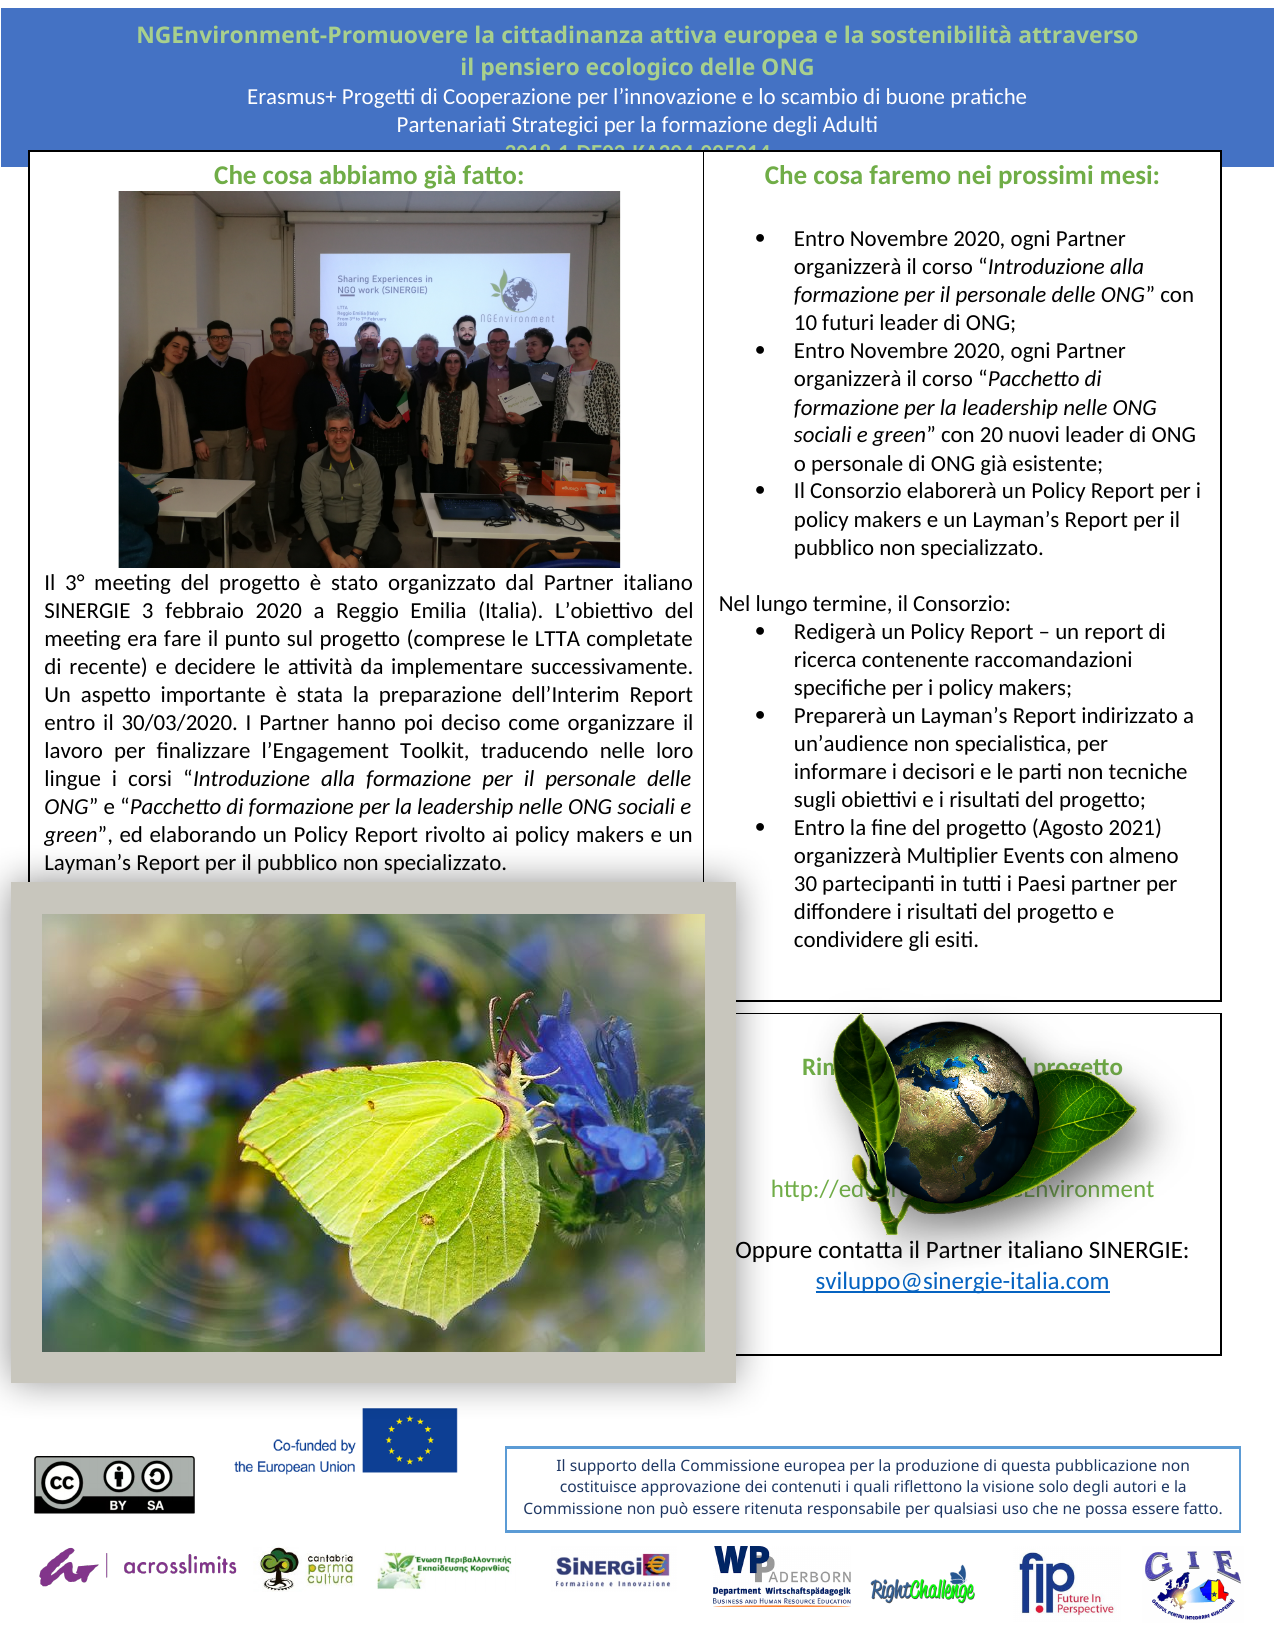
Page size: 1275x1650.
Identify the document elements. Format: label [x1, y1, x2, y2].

picture [1142, 1546, 1244, 1623]
picture [864, 1546, 981, 1622]
picture [375, 1546, 516, 1592]
picture [31, 1452, 197, 1516]
picture [30, 1546, 244, 1593]
picture [1013, 1546, 1121, 1622]
picture [713, 1546, 851, 1607]
picture [118, 191, 621, 568]
picture [42, 914, 705, 1352]
picture [793, 993, 1156, 1235]
picture [253, 1546, 357, 1592]
picture [229, 1390, 472, 1490]
picture [551, 1546, 677, 1592]
